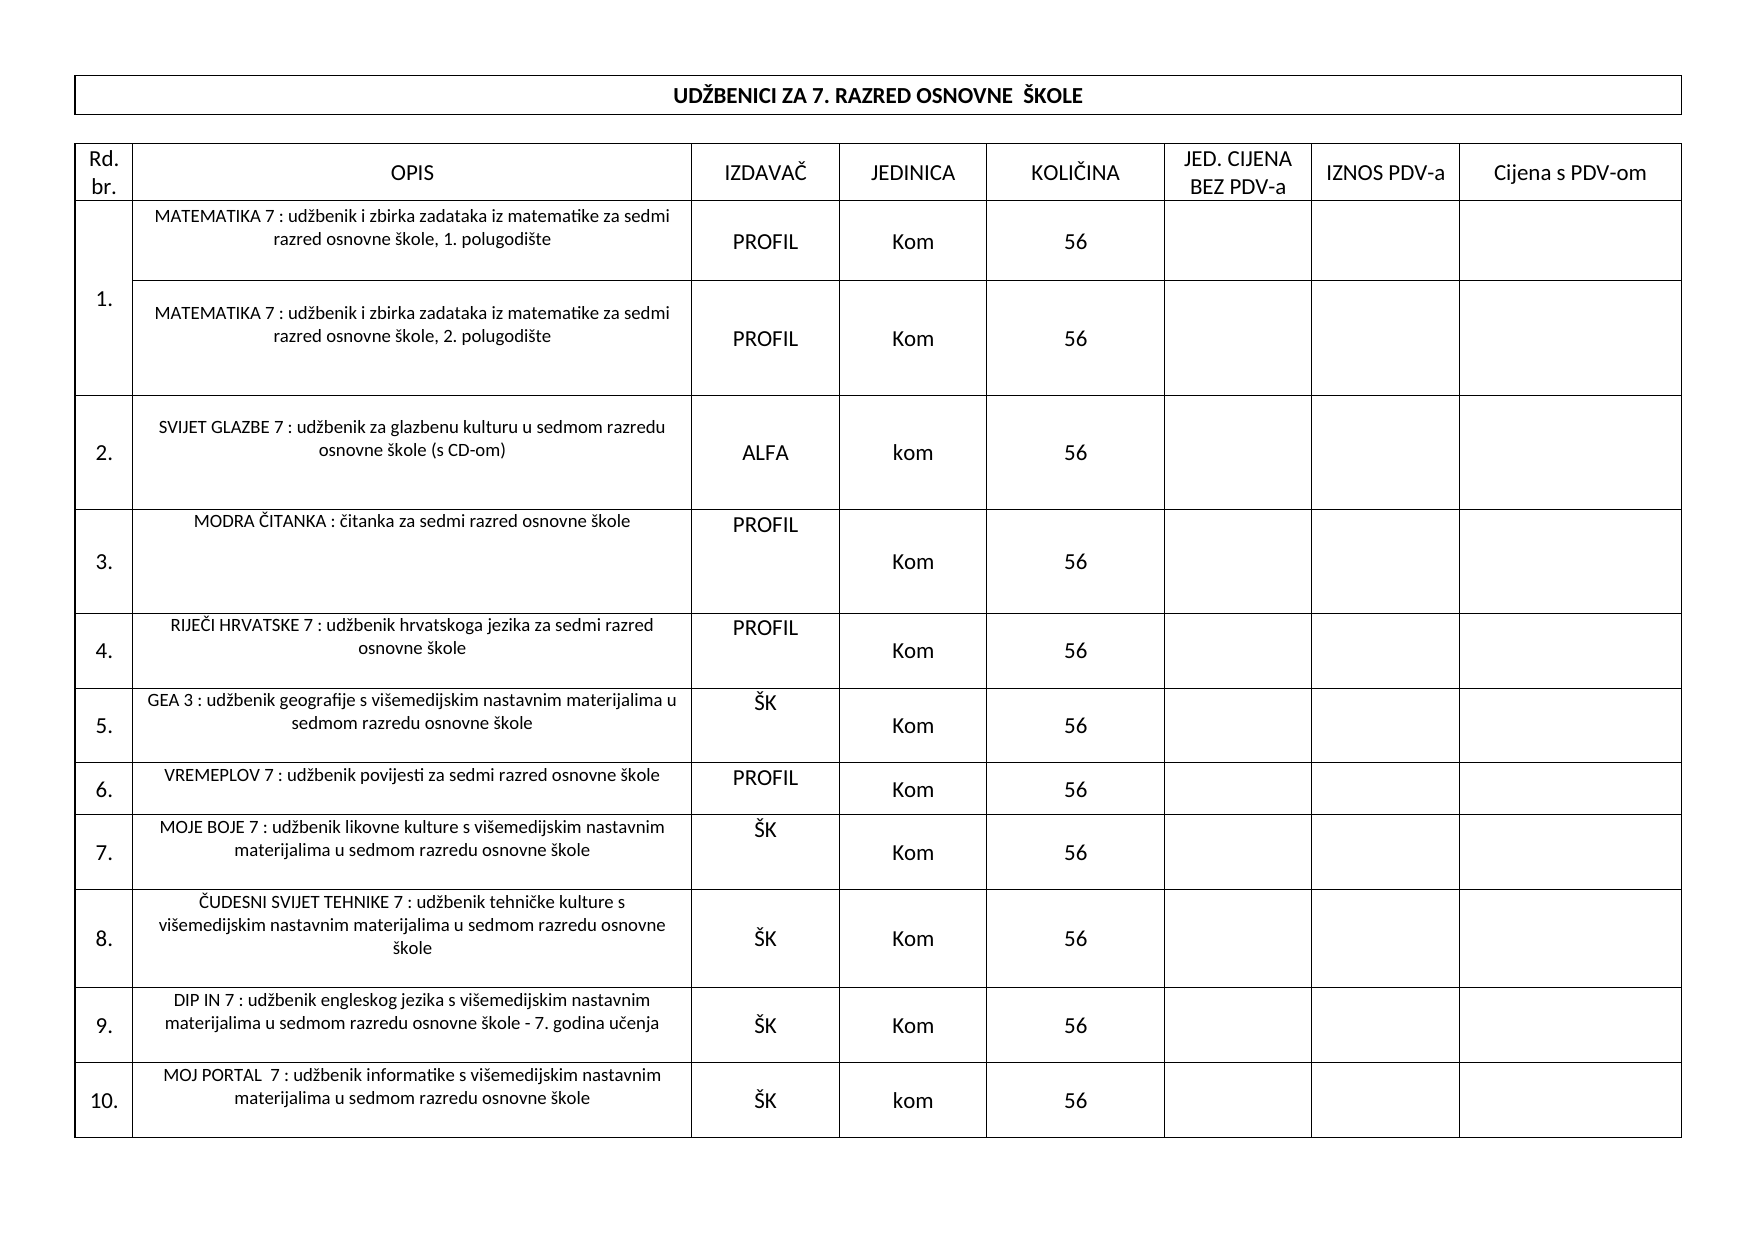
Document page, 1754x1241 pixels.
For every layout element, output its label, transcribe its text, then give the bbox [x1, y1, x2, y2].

table_cell 7. [76, 815, 132, 889]
table_header UDŽBENICI ZA 7. RAZRED OSNOVNE ŠKOLE [76, 76, 1681, 114]
table_cell PROFIL [692, 201, 839, 280]
table_cell Kom [840, 763, 986, 814]
table_cell ŠK [692, 890, 839, 987]
table_cell [1312, 890, 1459, 987]
table_cell 6. [76, 763, 132, 814]
table_cell 56 [987, 614, 1164, 687]
table_cell ČUDESNI SVIJET TEHNIKE 7 : udžbenik tehničke kulture s višemedijskim nastavnim materijalima u sedmom razredu osnovne škole [133, 890, 691, 987]
table_cell SVIJET GLAZBE 7 : udžbenik za glazbenu kulturu u sedmom razredu osnovne škole (s CD-om) [133, 396, 691, 509]
table_cell [1460, 689, 1681, 762]
table_cell [1165, 281, 1311, 394]
table_cell PROFIL [692, 763, 839, 814]
table_cell PROFIL [692, 614, 839, 687]
table_cell [1312, 614, 1459, 687]
table_cell [1165, 689, 1311, 762]
table_cell [1312, 281, 1459, 394]
table_cell [1460, 281, 1681, 394]
table_cell VREMEPLOV 7 : udžbenik povijesti za sedmi razred osnovne škole [133, 763, 691, 814]
table_cell [1460, 890, 1681, 987]
table_header KOLIČINA [987, 144, 1164, 200]
table_cell [1460, 815, 1681, 889]
table_cell [1312, 689, 1459, 762]
table_cell 9. [76, 988, 132, 1062]
table_cell [1165, 815, 1311, 889]
table_header JED. CIJENA BEZ PDV-a [1165, 144, 1311, 200]
table_cell ŠK [692, 815, 839, 889]
table_cell [1165, 201, 1311, 280]
table_cell [1460, 201, 1681, 280]
table_cell RIJEČI HRVATSKE 7 : udžbenik hrvatskoga jezika za sedmi razred osnovne škole [133, 614, 691, 687]
table_cell [1460, 614, 1681, 687]
table_cell MATEMATIKA 7 : udžbenik i zbirka zadataka iz matematike za sedmi razred osnovne škole, 1. polugodište [133, 201, 691, 280]
table_cell 56 [987, 689, 1164, 762]
table_cell 56 [987, 890, 1164, 987]
table_cell Kom [840, 201, 986, 280]
table_header Cijena s PDV-om [1460, 144, 1681, 200]
table_cell 56 [987, 201, 1164, 280]
table_cell ALFA [692, 396, 839, 509]
table_cell [1165, 396, 1311, 509]
table_header OPIS [133, 144, 691, 200]
table_header IZNOS PDV-a [1312, 144, 1459, 200]
table_cell 5. [76, 689, 132, 762]
table_cell [1165, 1063, 1311, 1137]
table_cell 56 [987, 988, 1164, 1062]
table_cell kom [840, 396, 986, 509]
table_cell [1165, 890, 1311, 987]
table_cell [1312, 396, 1459, 509]
table_cell 2. [76, 396, 132, 509]
table_cell [1460, 1063, 1681, 1137]
table_cell ŠK [692, 1063, 839, 1137]
table_cell 8. [76, 890, 132, 987]
table_cell Kom [840, 890, 986, 987]
table_cell [1312, 763, 1459, 814]
table_cell MOJE BOJE 7 : udžbenik likovne kulture s višemedijskim nastavnim materijalima u sedmom razredu osnovne škole [133, 815, 691, 889]
table_cell [1312, 815, 1459, 889]
table_cell [1165, 988, 1311, 1062]
table_header Rd. br. [76, 144, 132, 200]
table_cell PROFIL [692, 510, 839, 612]
table_cell PROFIL [692, 281, 839, 394]
table_cell Kom [840, 281, 986, 394]
table_cell [1312, 201, 1459, 280]
table_cell Kom [840, 510, 986, 612]
table_cell 56 [987, 510, 1164, 612]
table_cell MATEMATIKA 7 : udžbenik i zbirka zadataka iz matematike za sedmi razred osnovne škole, 2. polugodište [133, 281, 691, 394]
table_cell DIP IN 7 : udžbenik engleskog jezika s višemedijskim nastavnim materijalima u sedmom razredu osnovne škole - 7. godina učenja [133, 988, 691, 1062]
table_cell [1460, 396, 1681, 509]
table_cell [1460, 510, 1681, 612]
table_cell [1312, 988, 1459, 1062]
table_cell MODRA ČITANKA : čitanka za sedmi razred osnovne škole [133, 510, 691, 612]
table_cell Kom [840, 689, 986, 762]
table_cell 56 [987, 396, 1164, 509]
table_cell GEA 3 : udžbenik geografije s višemedijskim nastavnim materijalima u sedmom razredu osnovne škole [133, 689, 691, 762]
table_cell [1165, 763, 1311, 814]
table_cell MOJ PORTAL 7 : udžbenik informatike s višemedijskim nastavnim materijalima u sedmom razredu osnovne škole [133, 1063, 691, 1137]
table_cell 4. [76, 614, 132, 687]
table_cell 1. [76, 201, 132, 394]
table_cell [1312, 1063, 1459, 1137]
table_cell [1165, 614, 1311, 687]
table_cell 56 [987, 281, 1164, 394]
table_header IZDAVAČ [692, 144, 839, 200]
table_cell Kom [840, 614, 986, 687]
table_cell [1460, 988, 1681, 1062]
table_cell [1165, 510, 1311, 612]
table_cell 56 [987, 763, 1164, 814]
table_cell [1312, 510, 1459, 612]
table_cell Kom [840, 988, 986, 1062]
table_cell 3. [76, 510, 132, 612]
table_cell [1460, 763, 1681, 814]
table_cell 10. [76, 1063, 132, 1137]
table_cell Kom [840, 815, 986, 889]
table_cell ŠK [692, 988, 839, 1062]
table_cell kom [840, 1063, 986, 1137]
table_cell 56 [987, 1063, 1164, 1137]
table_header JEDINICA [840, 144, 986, 200]
table_cell 56 [987, 815, 1164, 889]
table_cell ŠK [692, 689, 839, 762]
